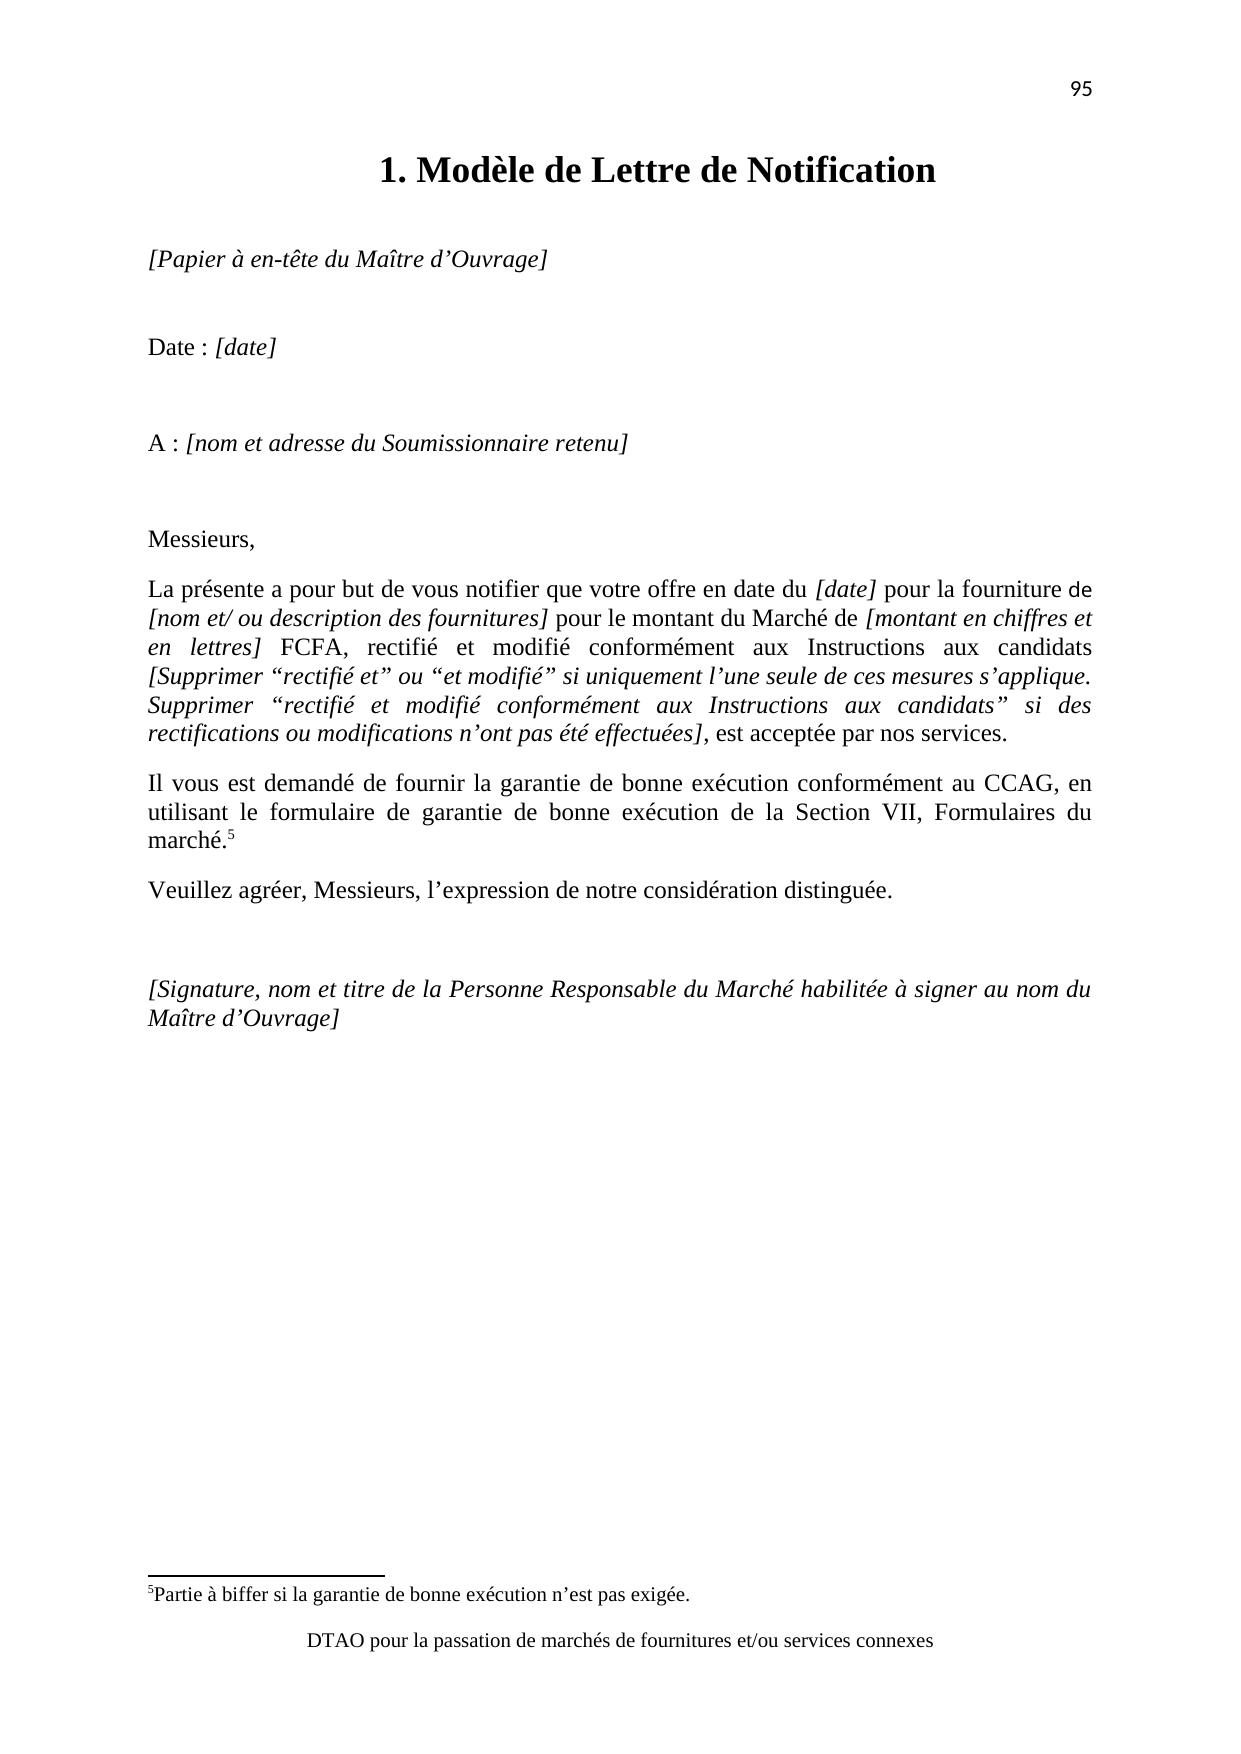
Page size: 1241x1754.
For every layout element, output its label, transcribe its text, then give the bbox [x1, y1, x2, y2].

text La présente a pour but de vous notifier que votre offre en date du [date] pour la fourniture de [nom et/ ou description des fournitures] pour le montant du Marché de [montant en chiffres et en lettres] FCFA, rectifié et modifié conformément aux Instructions aux candidats [Supprimer “rectifié et” ou “et modifié” si uniquement l’une seule de ces mesures s’applique. Supprimer “rectifié et modifié conformément aux Instructions aux candidats” si des rectifications ou modifications n’ont pas été effectuées], est acceptée par nos services. [148, 574, 1093, 747]
text A : [nom et adresse du Soumissionnaire retenu] [148, 428, 1093, 457]
text Messieurs, [148, 524, 1093, 553]
text [Papier à en-tête du Maître d’Ouvrage] [148, 244, 1093, 273]
text Date : [date] [148, 332, 1093, 360]
list 1. Modèle de Lettre de Notification [223, 148, 1093, 191]
text [Signature, nom et titre de la Personne Responsable du Marché habilitée à signer au nom du Maître d’Ouvrage] [148, 974, 1093, 1032]
text Veuillez agréer, Messieurs, l’expression de notre considération distinguée. [148, 875, 1093, 904]
text Il vous est demandé de fournir la garantie de bonne exécution conformément au CCAG, en utilisant le formulaire de garantie de bonne exécution de la Section VII, Formulaires du marché. [148, 768, 1093, 854]
